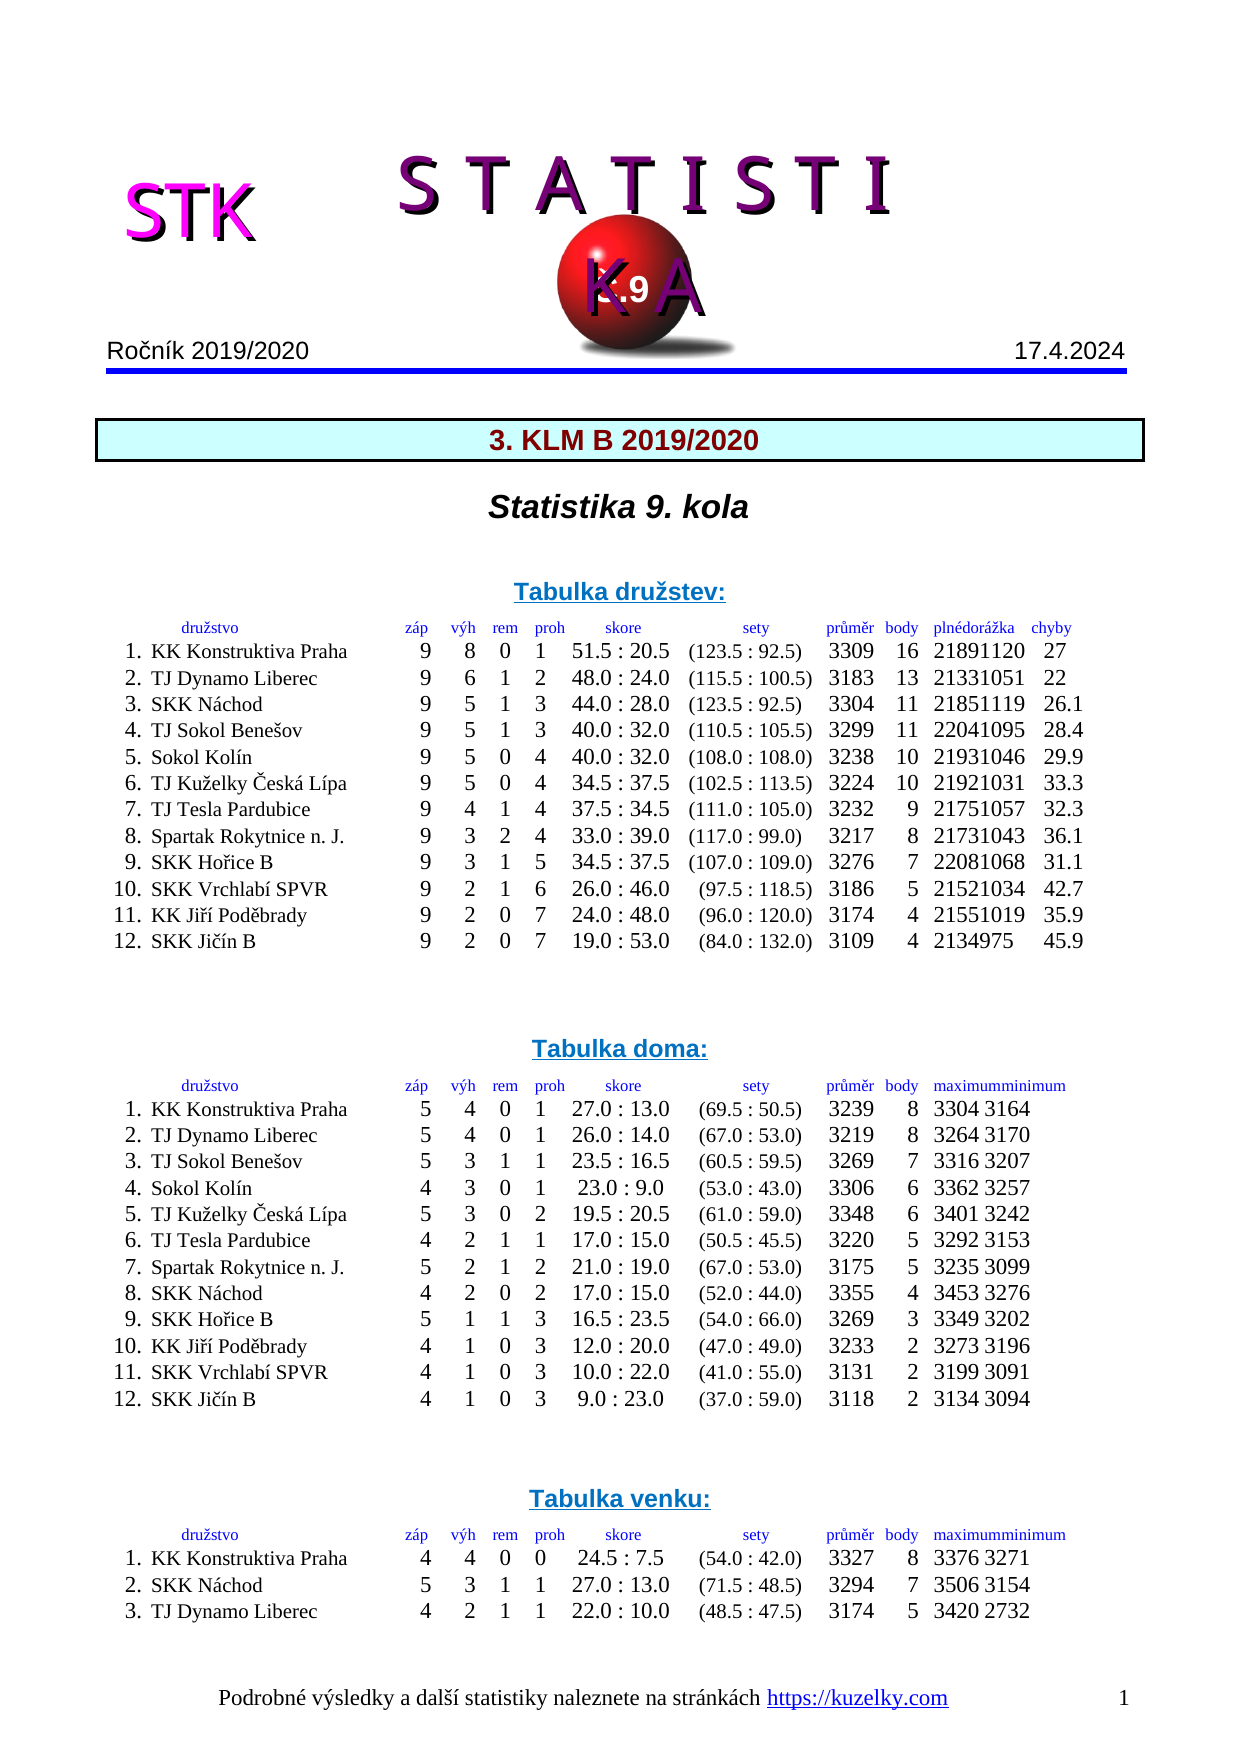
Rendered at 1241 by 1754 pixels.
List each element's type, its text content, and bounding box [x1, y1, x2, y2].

text 8. SKK Náchod 4 2 0 2 17.0 : 15.0 (52.0 : 44.0) 3355 4 3453 3276 [106, 1279, 1134, 1306]
text družstvo záp výh rem proh skore sety průměr body plné dorážka chyby [106, 618, 1134, 637]
subtitle 3. KLM B 2019/2020 [98, 421, 1142, 459]
text Statistika 9. kola [106, 487, 1134, 526]
text Č.9 [106, 267, 587, 310]
text 9. SKK Hořice B 9 3 1 5 34.5 : 37.5 (107.0 : 109.0) 3276 7 2208 1068 31.1 [106, 848, 1134, 874]
text 3. SKK Náchod 9 5 1 3 44.0 : 28.0 (123.5 : 92.5) 3304 11 2185 1119 26.1 [106, 690, 1134, 716]
text 11. SKK Vrchlabí SPVR 4 1 0 3 10.0 : 22.0 (41.0 : 55.0) 3131 2 3199 3091 [106, 1358, 1134, 1384]
text 12. SKK Jičín B 9 2 0 7 19.0 : 53.0 (84.0 : 132.0) 3109 4 2134 975 45.9 [106, 927, 1134, 954]
text 4. Sokol Kolín 4 3 0 1 23.0 : 9.0 (53.0 : 43.0) 3306 6 3362 3257 [106, 1174, 1134, 1200]
text družstvo záp výh rem proh skore sety průměr body maximum minimum [106, 1525, 1134, 1544]
text 1. KK Konstruktiva Praha 9 8 0 1 51.5 : 20.5 (123.5 : 92.5) 3309 16 2189 1120 27 [106, 637, 1134, 664]
text 5. Sokol Kolín 9 5 0 4 40.0 : 32.0 (108.0 : 108.0) 3238 10 2193 1046 29.9 [106, 743, 1134, 769]
text 2. SKK Náchod 5 3 1 1 27.0 : 13.0 (71.5 : 48.5) 3294 7 3506 3154 [106, 1571, 1134, 1597]
text 7. TJ Tesla Pardubice 9 4 1 4 37.5 : 34.5 (111.0 : 105.0) 3232 9 2175 1057 32.3 [106, 796, 1134, 822]
text 9. SKK Hořice B 5 1 1 3 16.5 : 23.5 (54.0 : 66.0) 3269 3 3349 3202 [106, 1306, 1134, 1332]
text 8. Spartak Rokytnice n. J. 9 3 2 4 33.0 : 39.0 (117.0 : 99.0) 3217 8 2173 1043 36.1 [106, 822, 1134, 848]
text Č.9 [609, 267, 671, 310]
text 3. TJ Dynamo Liberec 4 2 1 1 22.0 : 10.0 (48.5 : 47.5) 3174 5 3420 2732 [106, 1597, 1134, 1623]
text 2. TJ Dynamo Liberec 5 4 0 1 26.0 : 14.0 (67.0 : 53.0) 3219 8 3264 3170 [106, 1121, 1134, 1147]
text 10. SKK Vrchlabí SPVR 9 2 1 6 26.0 : 46.0 (97.5 : 118.5) 3186 5 2152 1034 42.7 [106, 874, 1134, 901]
text 12. SKK Jičín B 4 1 0 3 9.0 : 23.0 (37.0 : 59.0) 3118 2 3134 3094 [106, 1384, 1134, 1411]
text Tabulka doma: [94, 1034, 1145, 1063]
text 7. Spartak Rokytnice n. J. 5 2 1 2 21.0 : 19.0 (67.0 : 53.0) 3175 5 3235 3099 [106, 1253, 1134, 1279]
text Tabulka venku: [94, 1484, 1145, 1513]
text 2. TJ Dynamo Liberec 9 6 1 2 48.0 : 24.0 (115.5 : 100.5) 3183 13 2133 1051 22 [106, 664, 1134, 690]
text 3. TJ Sokol Benešov 5 3 1 1 23.5 : 16.5 (60.5 : 59.5) 3269 7 3316 3207 [106, 1147, 1134, 1174]
text 1. KK Konstruktiva Praha 5 4 0 1 27.0 : 13.0 (69.5 : 50.5) 3239 8 3304 3164 [106, 1095, 1134, 1121]
text 6. TJ Kuželky Česká Lípa 9 5 0 4 34.5 : 37.5 (102.5 : 113.5) 3224 10 2192 1031 33.3 [106, 769, 1134, 796]
text Č.9 [687, 267, 1134, 310]
text 1. KK Konstruktiva Praha 4 4 0 0 24.5 : 7.5 (54.0 : 42.0) 3327 8 3376 3271 [106, 1544, 1134, 1571]
text 6. TJ Tesla Pardubice 4 2 1 1 17.0 : 15.0 (50.5 : 45.5) 3220 5 3292 3153 [106, 1226, 1134, 1253]
text 11. KK Jiří Poděbrady 9 2 0 7 24.0 : 48.0 (96.0 : 120.0) 3174 4 2155 1019 35.9 [106, 901, 1134, 927]
text 10. KK Jiří Poděbrady 4 1 0 3 12.0 : 20.0 (47.0 : 49.0) 3233 2 3273 3196 [106, 1332, 1134, 1358]
text Ročník 2019/2020 17.4.2024 [106, 336, 1134, 365]
text 4. TJ Sokol Benešov 9 5 1 3 40.0 : 32.0 (110.5 : 105.5) 3299 11 2204 1095 28.4 [106, 716, 1134, 743]
text 5. TJ Kuželky Česká Lípa 5 3 0 2 19.5 : 20.5 (61.0 : 59.0) 3348 6 3401 3242 [106, 1200, 1134, 1226]
text Tabulka družstev: [94, 577, 1145, 606]
text družstvo záp výh rem proh skore sety průměr body maximum minimum [106, 1076, 1134, 1095]
